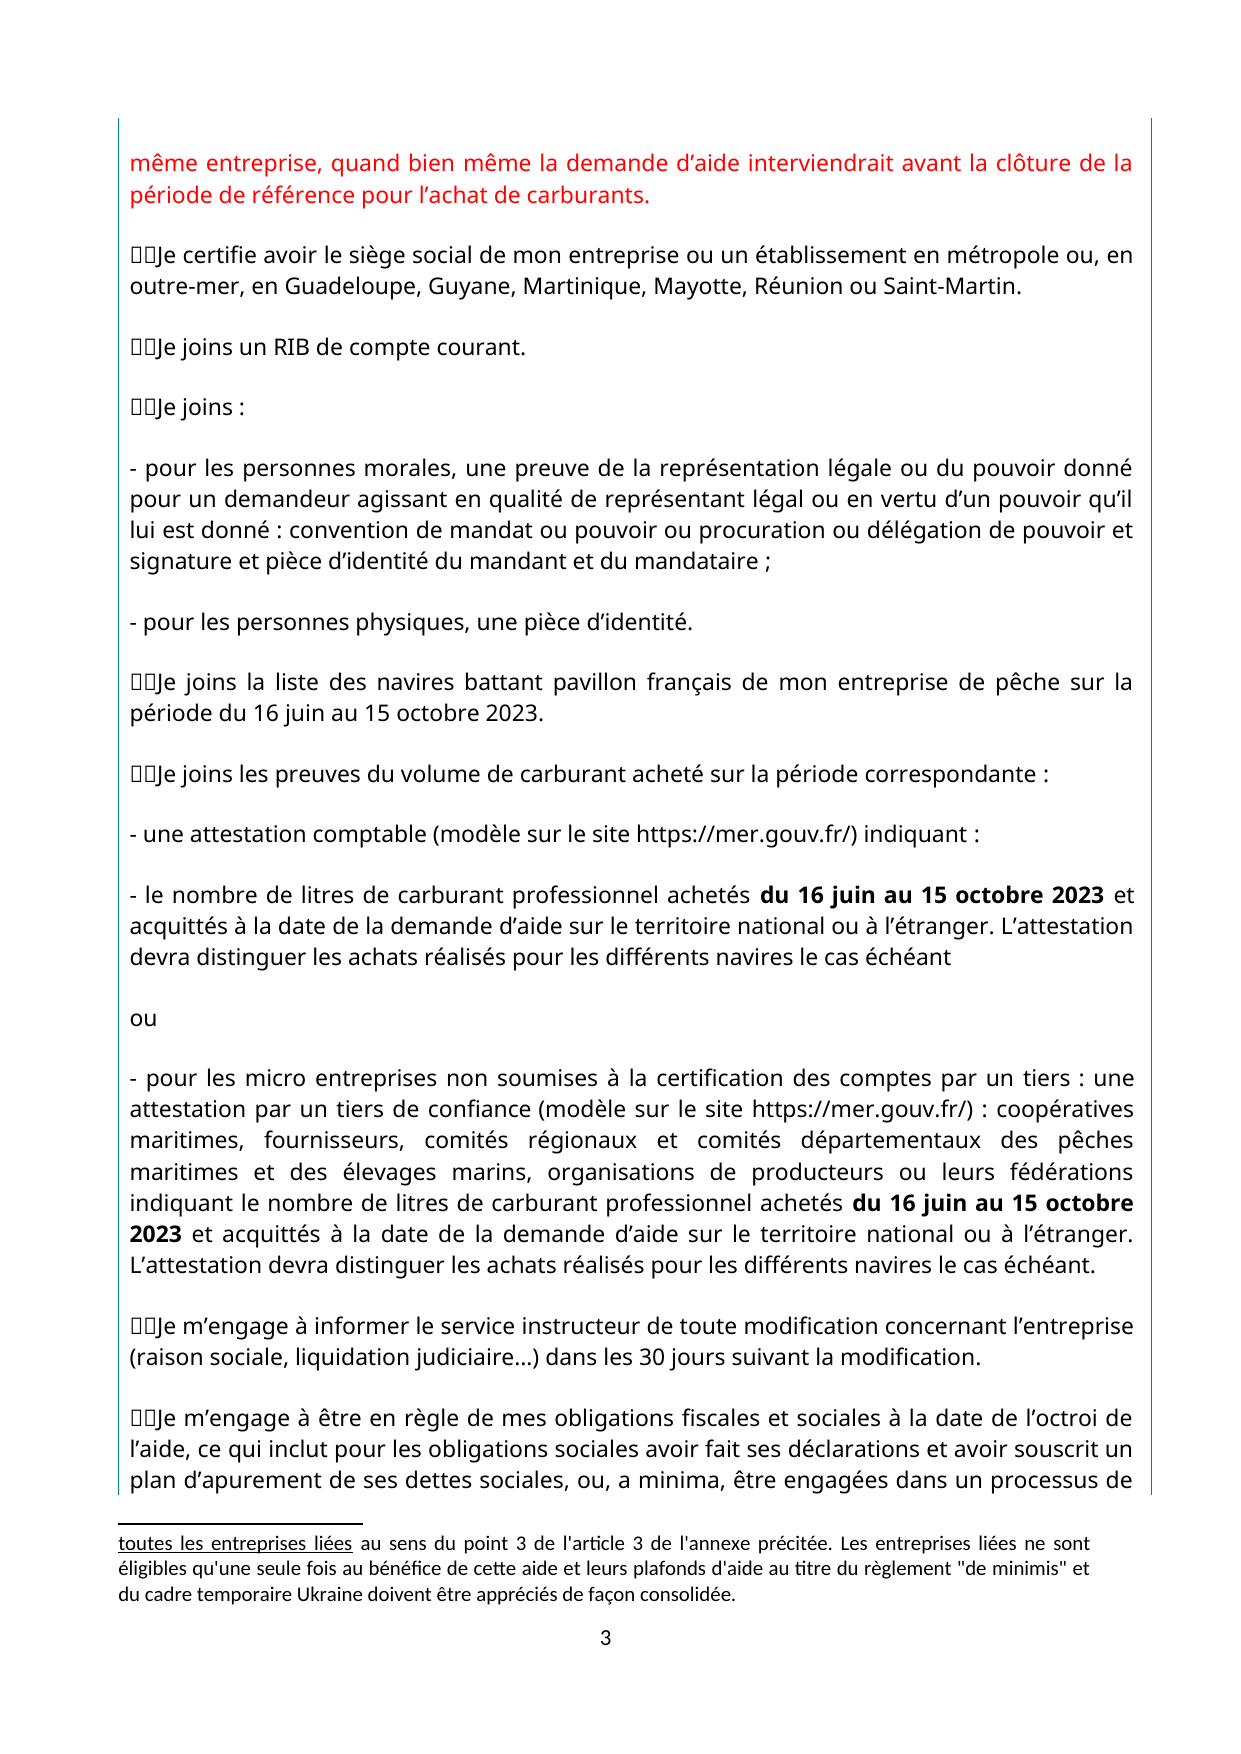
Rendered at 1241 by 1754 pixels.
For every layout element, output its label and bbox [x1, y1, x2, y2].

table_cell [119, 118, 1151, 1495]
